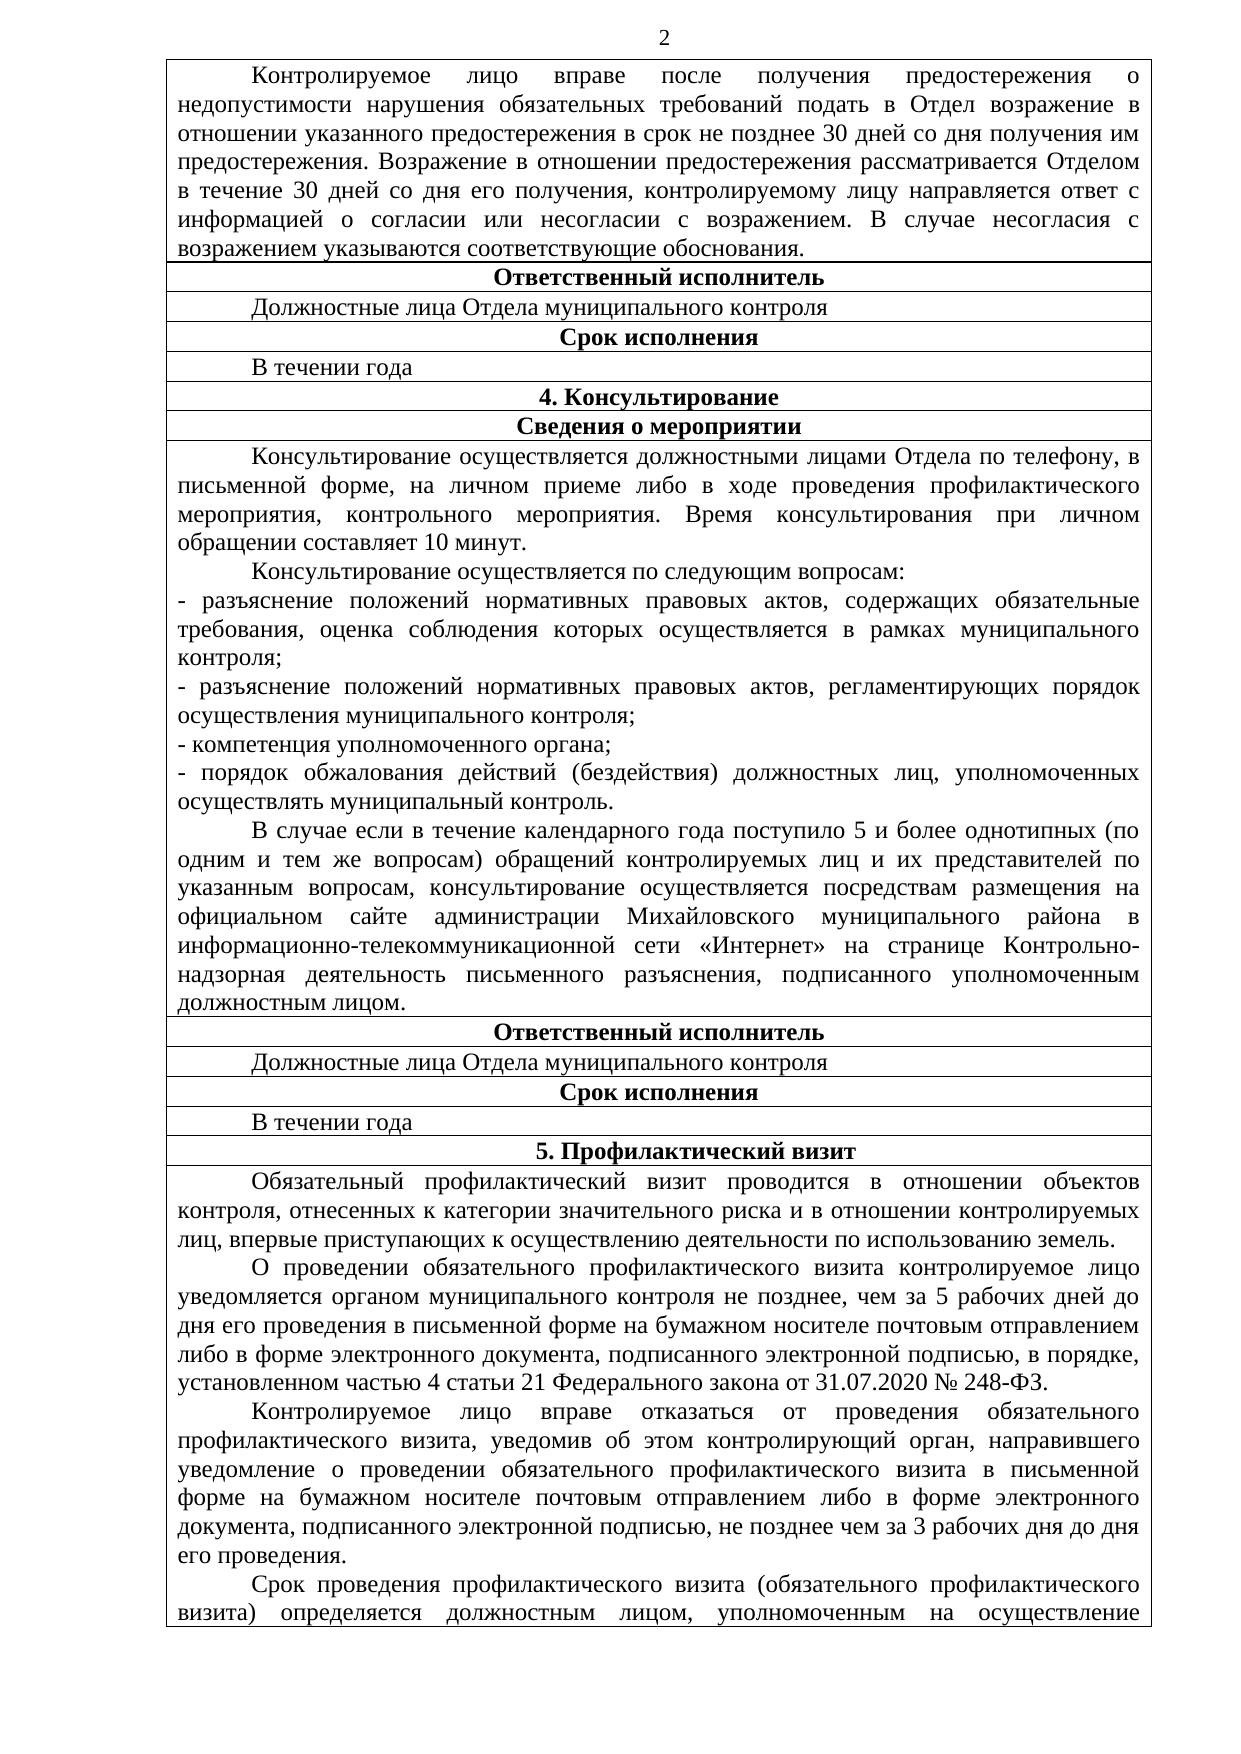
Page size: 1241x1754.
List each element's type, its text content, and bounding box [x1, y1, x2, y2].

table_cell Должностные лица Отдела муниципального контроля [167, 1047, 1151, 1076]
table_cell 5. Профилактический визит [167, 1136, 1151, 1165]
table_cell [167, 60, 1151, 261]
table_cell Консультирование осуществляется должностными лицами Отдела по телефону, в письменной форме, на личном приеме либо в ходе проведения профилактического мероприятия, контрольного мероприятия. Время консультирования при личном обращении составляет 10 минут. Консультирование осуществляется по следующим вопросам: - разъяснение положений нормативных правовых актов, содержащих обязательные требования, оценка соблюдения которых осуществляется в рамках муниципального контроля; - разъяснение положений нормативных правовых актов, регламентирующих порядок осуществления муниципального контроля; - компетенция уполномоченного органа; - порядок обжалования действий (бездействия) должностных лиц, уполномоченных осуществлять муниципальный контроль. В случае если в течение календарного года поступило 5 и более однотипных (по одним и тем же вопросам) обращений контролируемых лиц и их представителей по указанным вопросам, консультирование осуществляется посредствам размещения на официальном сайте администрации Михайловского муниципального района в информационно-телекоммуникационной сети «Интернет» на странице Контрольно-надзорная деятельность письменного разъяснения, подписанного уполномоченным должностным лицом. [167, 441, 1151, 1016]
table_cell В течении года [167, 1107, 1151, 1135]
table_cell 4. Консультирование [167, 382, 1151, 410]
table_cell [167, 1166, 1151, 1626]
table_cell Ответственный исполнитель [167, 263, 1151, 291]
table_cell В течении года [167, 352, 1151, 381]
table_cell Срок исполнения [167, 322, 1151, 351]
table_cell Должностные лица Отдела муниципального контроля [167, 292, 1151, 321]
table_cell Ответственный исполнитель [167, 1017, 1151, 1046]
table_cell Сведения о мероприятии [167, 411, 1151, 440]
table_cell Срок исполнения [167, 1077, 1151, 1106]
